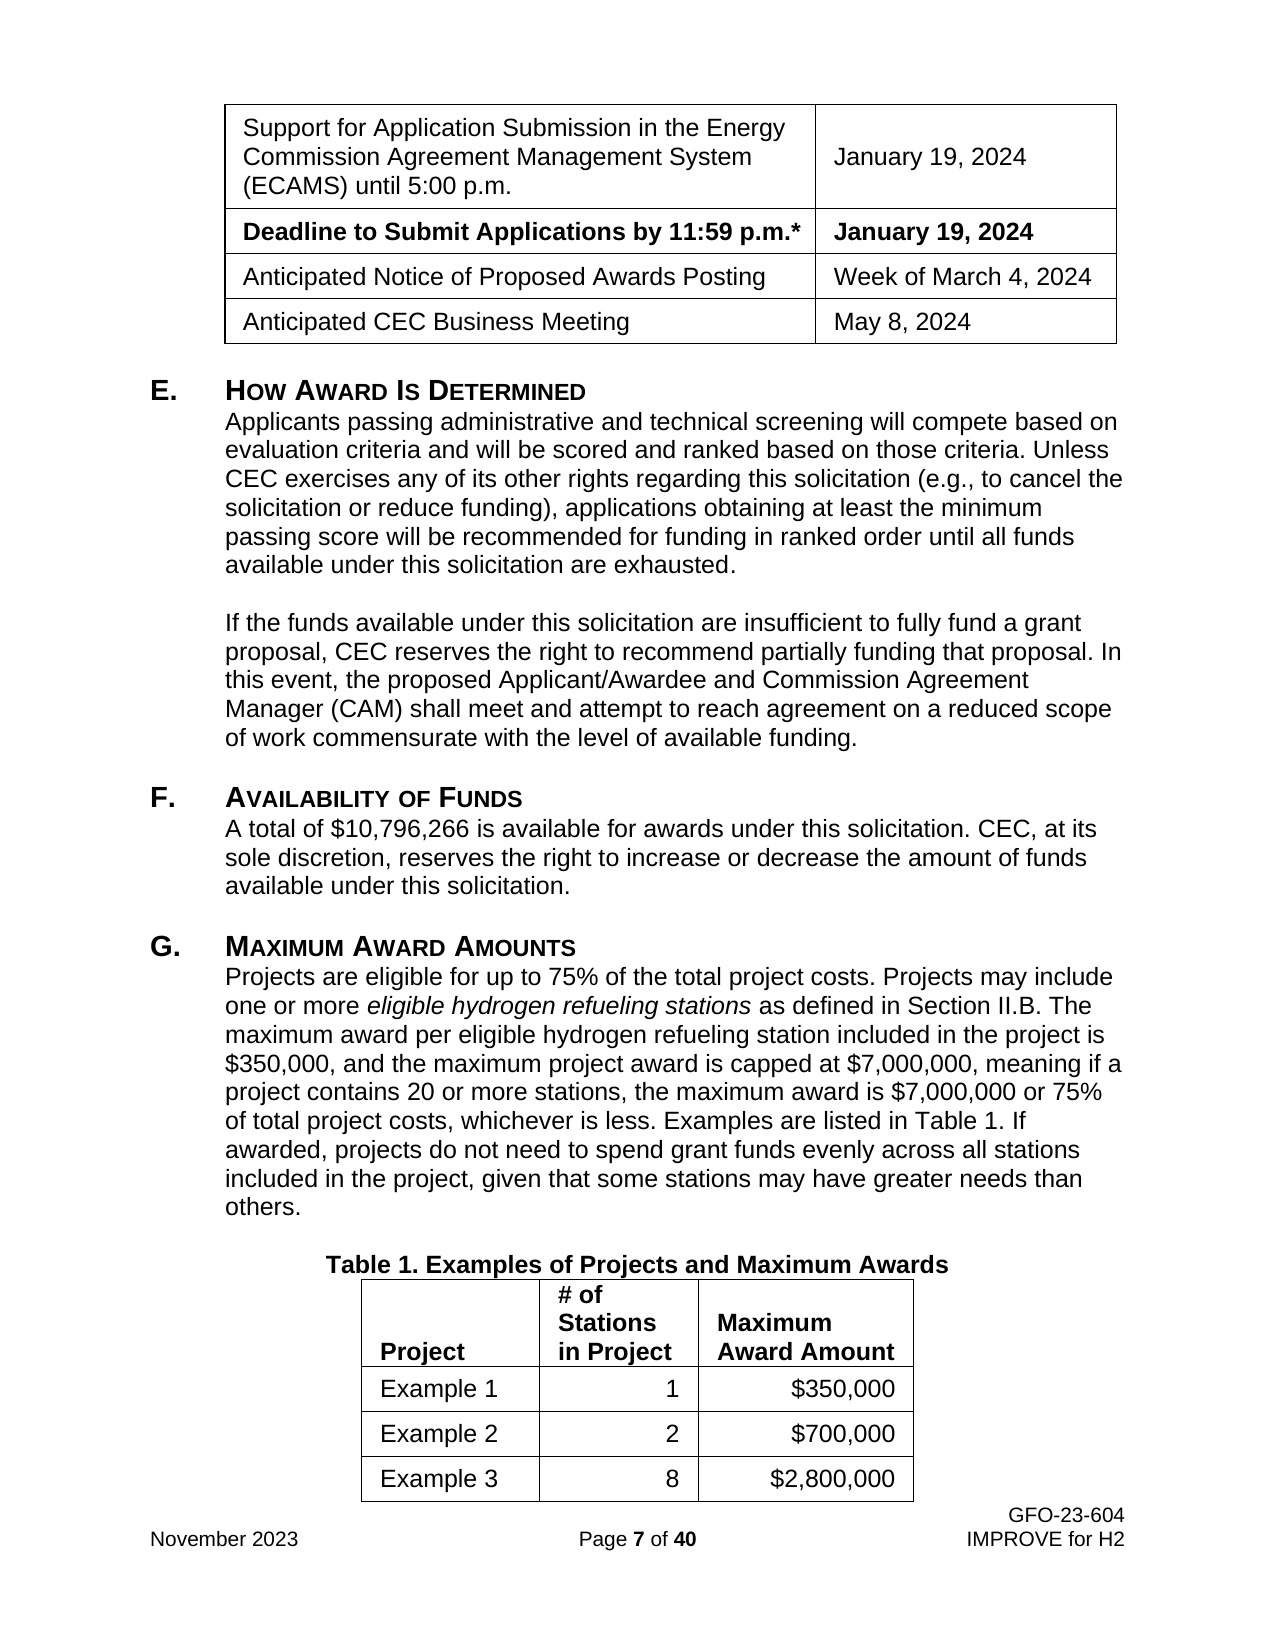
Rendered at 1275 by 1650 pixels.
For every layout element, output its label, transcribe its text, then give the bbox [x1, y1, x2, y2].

subtitle Maximum Award Amounts [150, 929, 1125, 962]
subtitle Availability of Funds [150, 780, 1125, 814]
text Projects are eligible for up to 75% of the total project costs. Projects may include one or more eligible hydrogen refueling stations as defined in Section II.B. The maximum award per eligible hydrogen refueling station included in the project is $350,000, and the maximum project award is capped at $7,000,000, meaning if a project contains 20 or more stations, the maximum award is $7,000,000 or 75% of total project costs, whichever is less. Examples are listed in Table 1. If awarded, projects do not need to spend grant funds evenly across all stations included in the project, given that some stations may have greater needs than others. [225, 962, 1125, 1221]
table_cell 8 [540, 1457, 698, 1501]
table_cell Example 1 [362, 1367, 539, 1411]
table_cell Week of March 4, 2024 [816, 254, 1116, 298]
table_cell 2 [540, 1412, 698, 1456]
table_cell May 8, 2024 [816, 299, 1116, 343]
table_cell 1 [540, 1367, 698, 1411]
table_cell $2,800,000 [699, 1457, 913, 1501]
text Table 1. Examples of Projects and Maximum Awards [150, 1250, 1125, 1278]
table_cell Deadline to Submit Applications by 11:59 p.m.* [226, 209, 815, 253]
table_cell Anticipated Notice of Proposed Awards Posting [226, 254, 815, 298]
table_cell $350,000 [699, 1367, 913, 1411]
table_cell January 19, 2024 [816, 209, 1116, 253]
table_cell January 19, 2024 [816, 105, 1116, 208]
table_header # of Stations in Project [540, 1280, 698, 1366]
subtitle How Award Is Determined [150, 373, 1125, 406]
text If the funds available under this solicitation are insufficient to fully fund a grant proposal, CEC reserves the right to recommend partially funding that proposal. In this event, the proposed Applicant/Awardee and Commission Agreement Manager (CAM) shall meet and attempt to reach agreement on a reduced scope of work commensurate with the level of available funding. [225, 608, 1125, 751]
text A total of $10,796,266 is available for awards under this solicitation. CEC, at its sole discretion, reserves the right to increase or decrease the amount of funds available under this solicitation. [225, 814, 1125, 900]
table_cell $700,000 [699, 1412, 913, 1456]
table_header Maximum Award Amount [699, 1280, 913, 1366]
table_cell Example 2 [362, 1412, 539, 1456]
table_cell Anticipated CEC Business Meeting [226, 299, 815, 343]
text Applicants passing administrative and technical screening will compete based on evaluation criteria and will be scored and ranked based on those criteria. Unless CEC exercises any of its other rights regarding this solicitation (e.g., to cancel the solicitation or reduce funding), applications obtaining at least the minimum passing score will be recommended for funding in ranked order until all funds available under this solicitation are exhausted. [225, 406, 1125, 579]
table_header Project [362, 1280, 539, 1366]
table_cell Example 3 [362, 1457, 539, 1501]
table_cell Support for Application Submission in the Energy Commission Agreement Management System (ECAMS) until 5:00 p.m. [226, 105, 815, 208]
